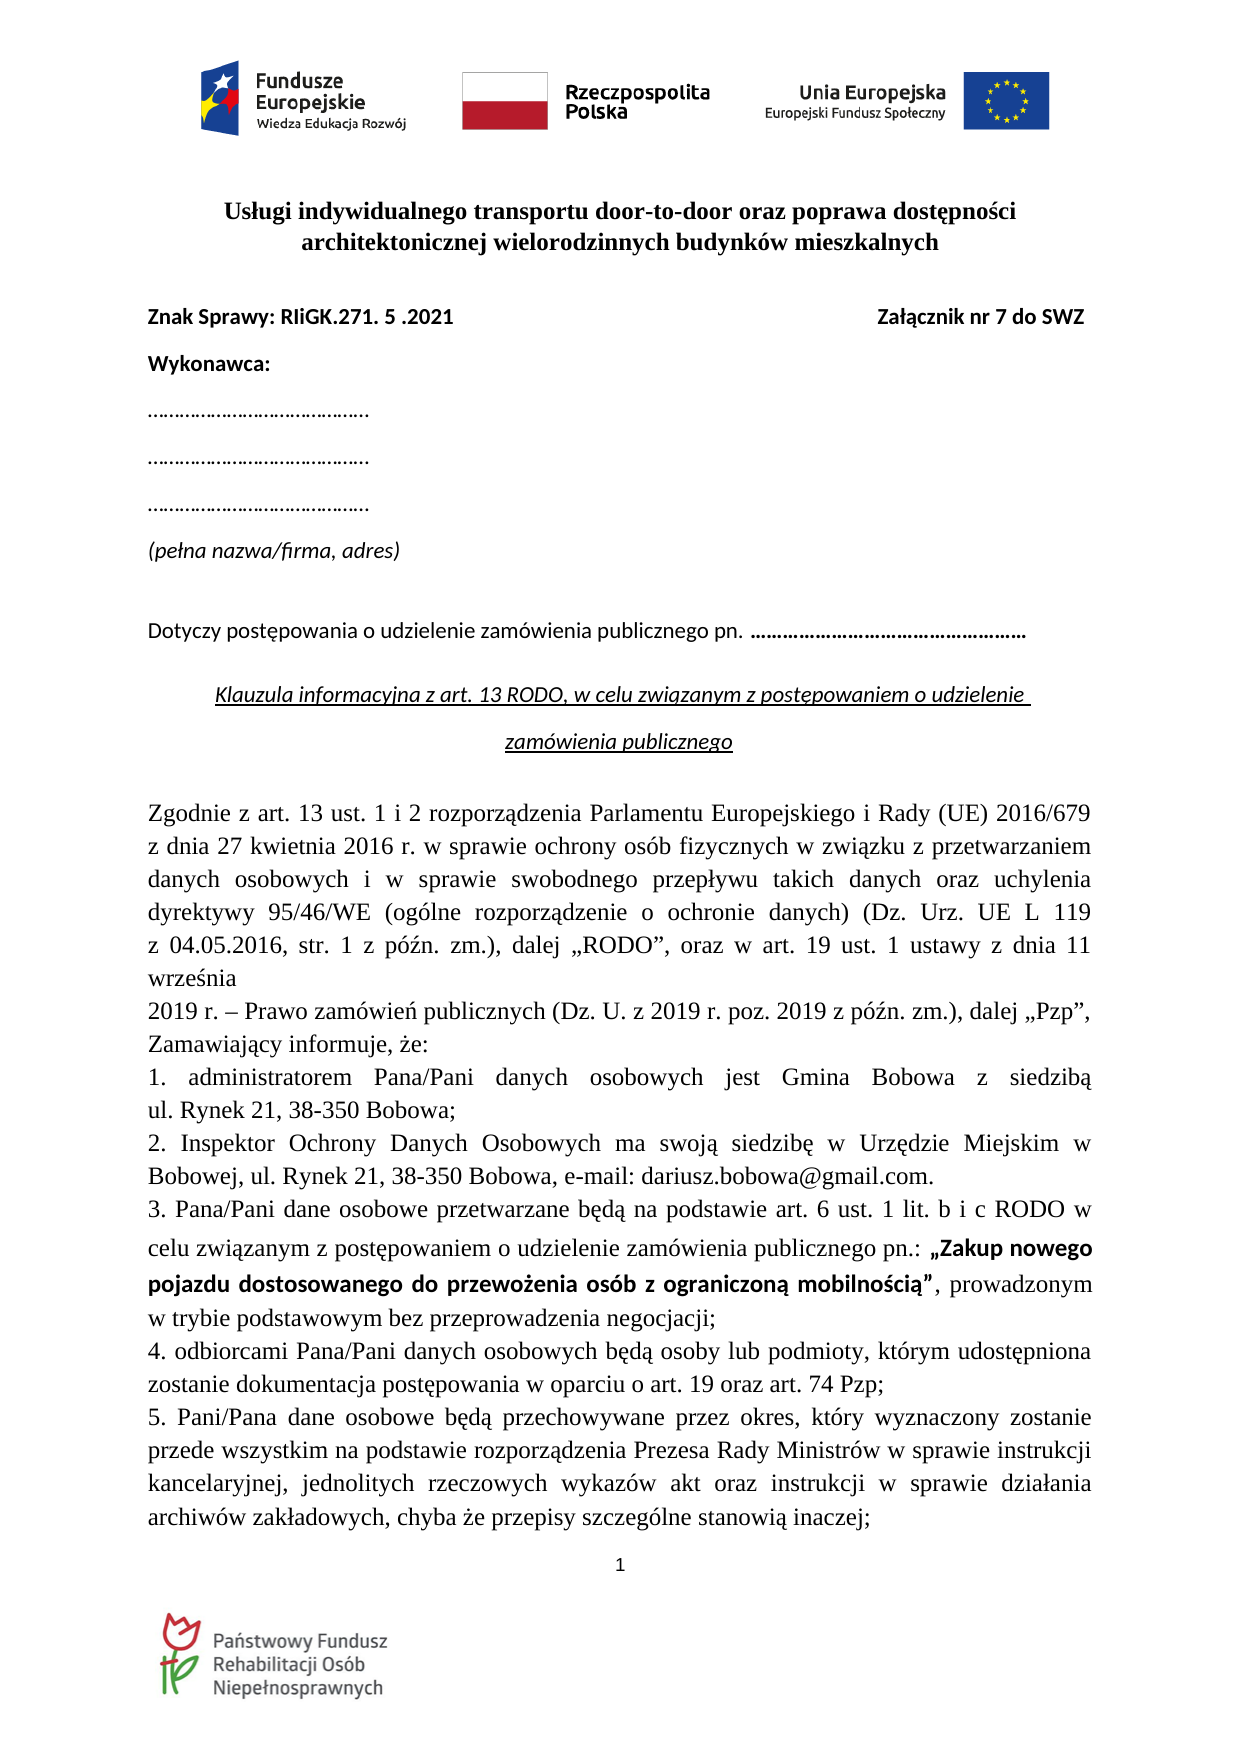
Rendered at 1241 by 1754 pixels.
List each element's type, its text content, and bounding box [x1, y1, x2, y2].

text Zgodnie z art. 13 ust. 1 i 2 rozporządzenia Parlamentu Europejskiego i Rady (UE) 2016/679 z dnia 27 kwietnia 2016 r. w sprawie ochrony osób fizycznych w związku z przetwarzaniem danych osobowych i w sprawie swobodnego przepływu takich danych oraz uchylenia dyrektywy 95/46/WE (ogólne rozporządzenie o ochronie danych) (Dz. Urz. UE L 119 z 04.05.2016, str. 1 z późn. zm.), dalej „RODO”, oraz w art. 19 ust. 1 ustawy z dnia 11 września [148, 798, 1093, 992]
text 2019 r. – Prawo zamówień publicznych (Dz. U. z 2019 r. poz. 2019 z późn. zm.), dalej „Pzp”, Zamawiający informuje, że: [148, 996, 1093, 1058]
text zamówienia publicznego [148, 727, 1093, 755]
text Znak Sprawy: RIiGK.271. 5 .2021 Załącznik nr 7 do SWZ [148, 302, 1093, 330]
text 4. odbiorcami Pana/Pani danych osobowych będą osoby lub podmioty, którym udostępniona zostanie dokumentacja postępowania w oparciu o art. 19 oraz art. 74 Pzp; [148, 1336, 1093, 1398]
text …………………………………… [148, 489, 1093, 517]
text …………………………………… [148, 396, 1093, 423]
text …………………………………… [148, 442, 1093, 470]
text 1. administratorem Pana/Pani danych osobowych jest Gmina Bobowa z siedzibą ul. Rynek 21, 38-350 Bobowa; [148, 1062, 1093, 1124]
text 5. Pani/Pana dane osobowe będą przechowywane przez okres, który wyznaczony zostanie przede wszystkim na podstawie rozporządzenia Prezesa Rady Ministrów w sprawie instrukcji kancelaryjnej, jednolitych rzeczowych wykazów akt oraz instrukcji w sprawie działania archiwów zakładowych, chyba że przepisy szczególne stanowią inaczej; [148, 1402, 1093, 1530]
text Wykonawca: [148, 349, 1093, 377]
text Klauzula informacyjna z art. 13 RODO, w celu związanym z postępowaniem o udzielenie [148, 680, 1093, 708]
picture [147, 0, 1103, 197]
text 2. Inspektor Ochrony Danych Osobowych ma swoją siedzibę w Urzędzie Miejskim w Bobowej, ul. Rynek 21, 38-350 Bobowa, e-mail: dariusz.bobowa@gmail.com. [148, 1128, 1093, 1190]
text Dotyczy postępowania o udzielenie zamówienia publicznego pn. …………………………………………… [148, 616, 1093, 644]
picture [147, 1575, 404, 1754]
text 3. Pana/Pani dane osobowe przetwarzane będą na podstawie art. 6 ust. 1 lit. b i c RODO w celu związanym z postępowaniem o udzielenie zamówienia publicznego pn.: „Zakup nowego pojazdu dostosowanego do przewożenia osób z ograniczoną mobilnością”, prowadzonym w trybie podstawowym bez przeprowadzenia negocjacji; [148, 1194, 1093, 1332]
text (pełna nazwa/firma, adres) [148, 536, 1093, 564]
